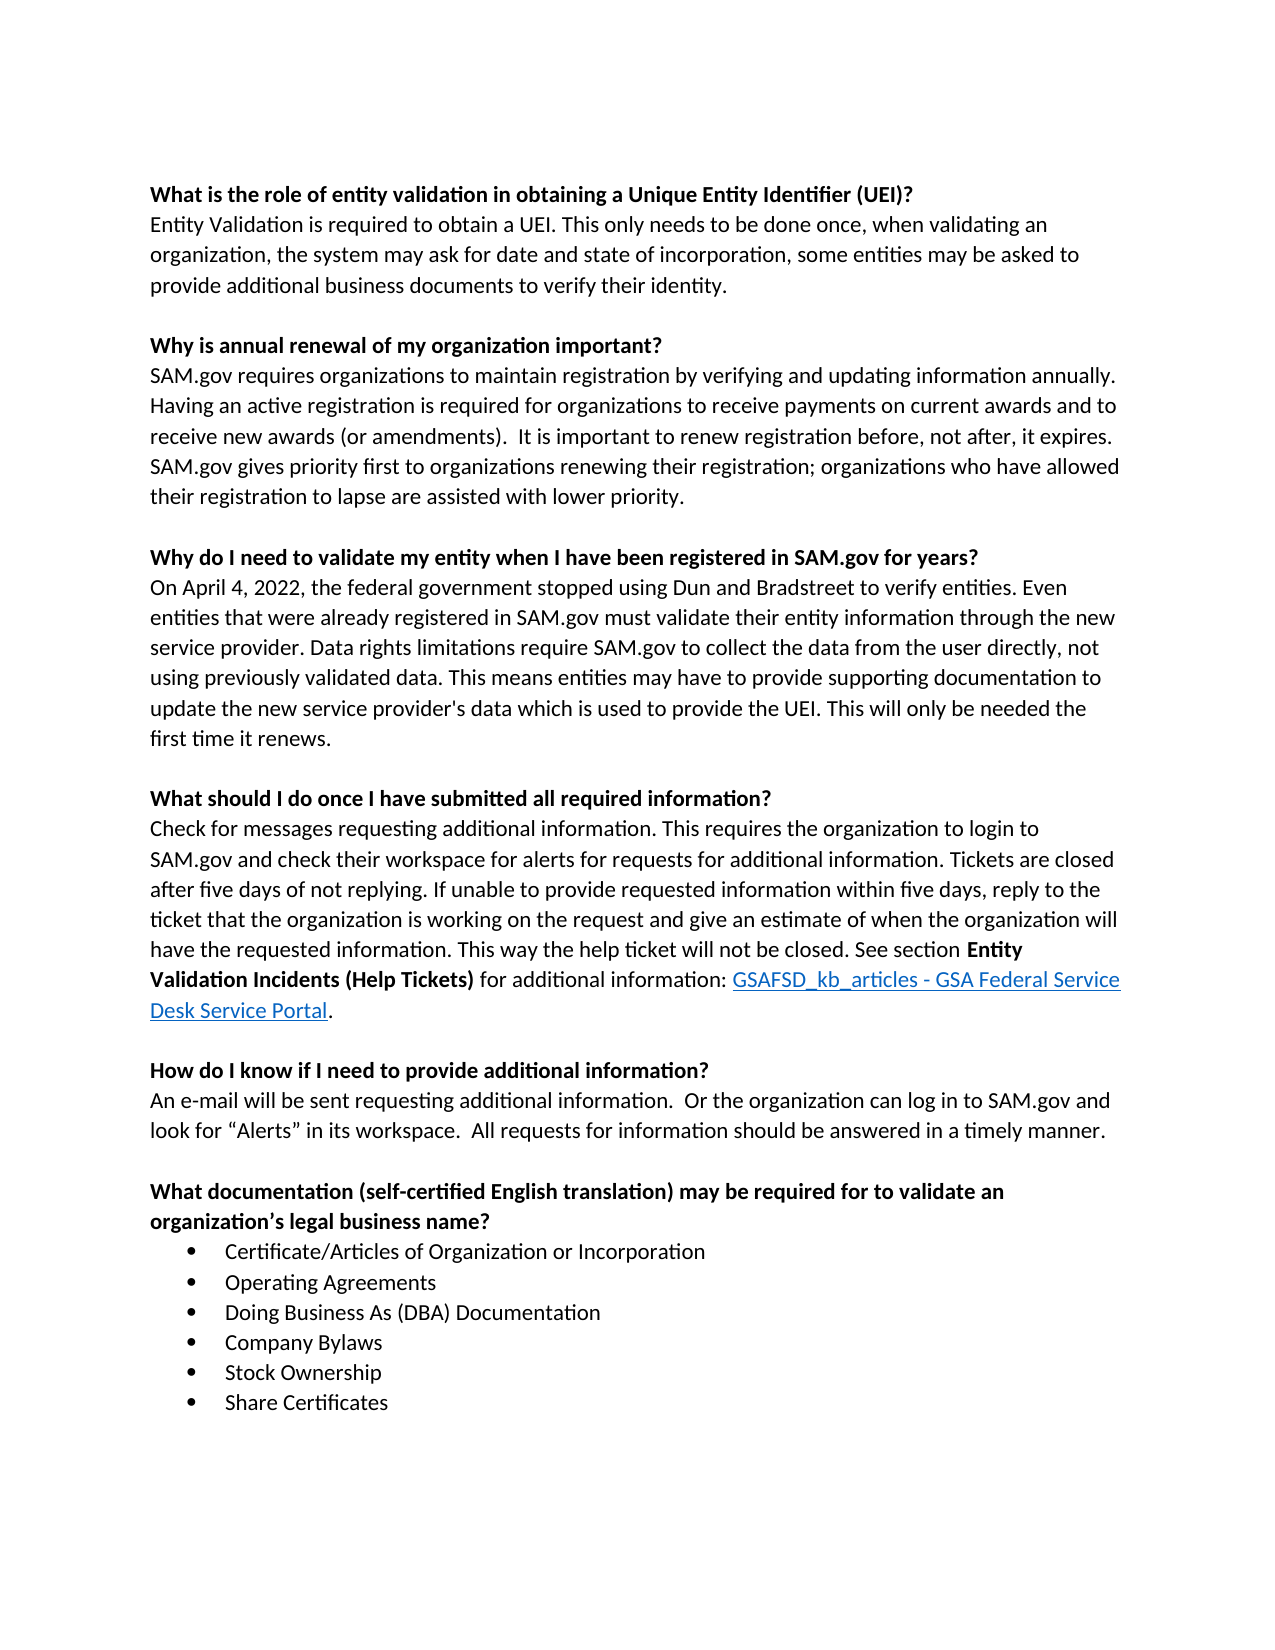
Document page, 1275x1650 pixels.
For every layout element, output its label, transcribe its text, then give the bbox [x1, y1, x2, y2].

text What is the role of entity validation in obtaining a Unique Entity Identifier (UEI)? [150, 180, 1125, 208]
list Doing Business As (DBA) Documentation [187, 1298, 1125, 1326]
list Operating Agreements [187, 1268, 1125, 1296]
text Why is annual renewal of my organization important? [150, 331, 1125, 359]
text How do I know if I need to provide additional information? [150, 1056, 1125, 1084]
list Certificate/Articles of Organization or Incorporation [187, 1237, 1125, 1266]
list Company Bylaws [187, 1328, 1125, 1356]
list Share Certificates [187, 1388, 1125, 1417]
text What should I do once I have submitted all required information? [150, 784, 1125, 812]
list Stock Ownership [187, 1358, 1125, 1386]
text Entity Validation is required to obtain a UEI. This only needs to be done once, when validating an organization, the system may ask for date and state of incorporation, some entities may be asked to provide additional business documents to verify their identity. [150, 210, 1125, 299]
text What documentation (self-certified English translation) may be required for to validate an organization’s legal business name? [150, 1177, 1125, 1235]
text On April 4, 2022, the federal government stopped using Dun and Bradstreet to verify entities. Even entities that were already registered in SAM.gov must validate their entity information through the new service provider. Data rights limitations require SAM.gov to collect the data from the user directly, not using previously validated data. This means entities may have to provide supporting documentation to update the new service provider's data which is used to provide the UEI. This will only be needed the first time it renews. [150, 573, 1125, 752]
text Check for messages requesting additional information. This requires the organization to login to SAM.gov and check their workspace for alerts for requests for additional information. Tickets are closed after five days of not replying. If unable to provide requested information within five days, reply to the ticket that the organization is working on the request and give an estimate of when the organization will have the requested information. This way the help ticket will not be closed. See section Entity Validation Incidents (Help Tickets) for additional information: GSAFSD_kb_articles - GSA Federal Service Desk Service Portal. [150, 814, 1125, 1024]
text SAM.gov requires organizations to maintain registration by verifying and updating information annually. Having an active registration is required for organizations to receive payments on current awards and to receive new awards (or amendments). It is important to renew registration before, not after, it expires. SAM.gov gives priority first to organizations renewing their registration; organizations who have allowed their registration to lapse are assisted with lower priority. [150, 361, 1125, 510]
text An e-mail will be sent requesting additional information. Or the organization can log in to SAM.gov and look for “Alerts” in its workspace. All requests for information should be answered in a timely manner. [150, 1086, 1125, 1145]
text Why do I need to validate my entity when I have been registered in SAM.gov for years? [150, 543, 1125, 571]
